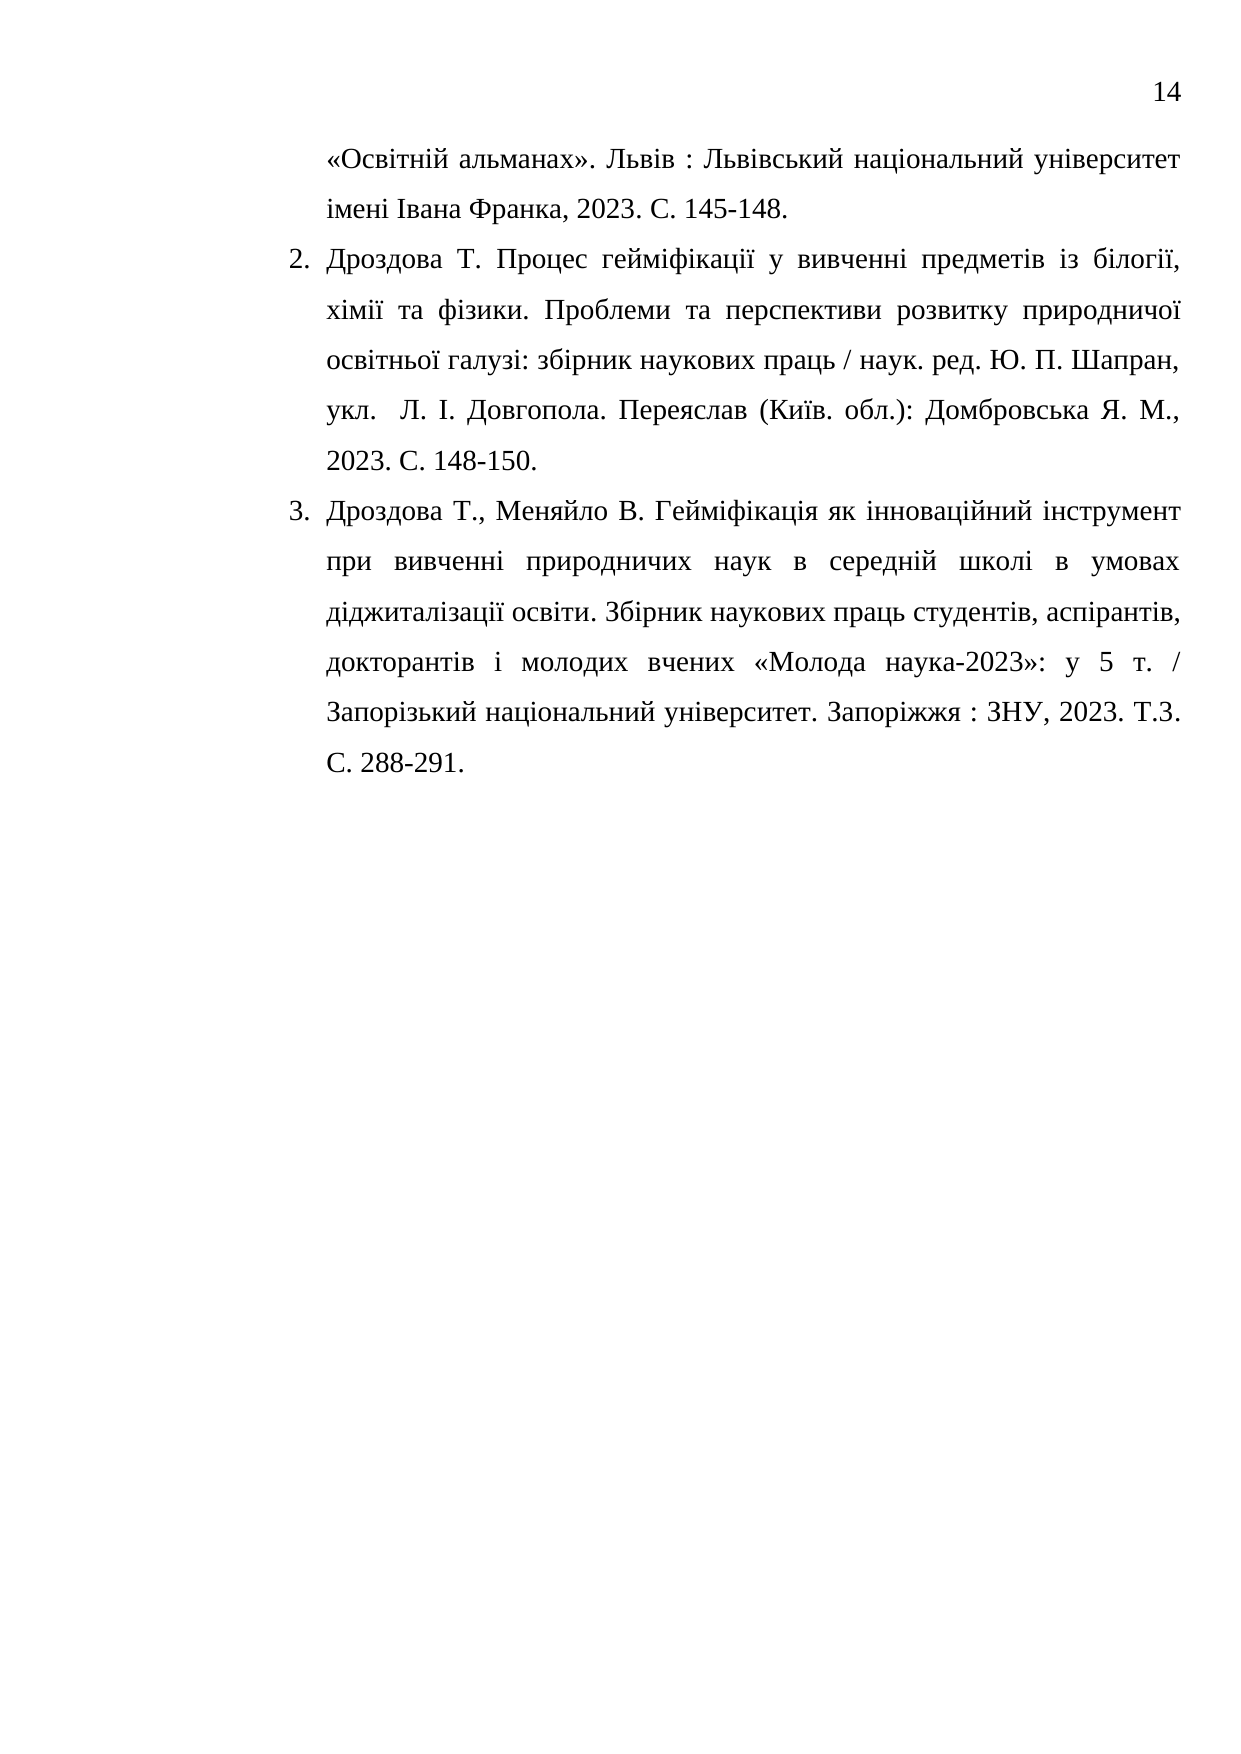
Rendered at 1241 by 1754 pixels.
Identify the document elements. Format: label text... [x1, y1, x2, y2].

list Дроздова Т., Меняйло В. Гейміфікація як інноваційний інструмент при вивченні природничих наук в середній школі в умовах діджиталізації освіти. Збірник наукових праць студентів, аспірантів, докторантів і молодих вчених «Молода наука-2023»: у 5 т. / Запорізький національний університет. Запоріжжя : ЗНУ, 2023. Т.3. С. 288-291. [288, 493, 1181, 778]
list Дроздова Т. Процес гейміфікації у вивченні предметів із білогії, хімії та фізики. Проблеми та перспективи розвитку природничої освітньої галузі: збірник наукових праць / наук. ред. Ю. П. Шапран, укл. Л. І. Довгопола. Переяслав (Київ. обл.): Домбровська Я. М., 2023. С. 148-150. [288, 242, 1181, 476]
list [288, 141, 1181, 225]
